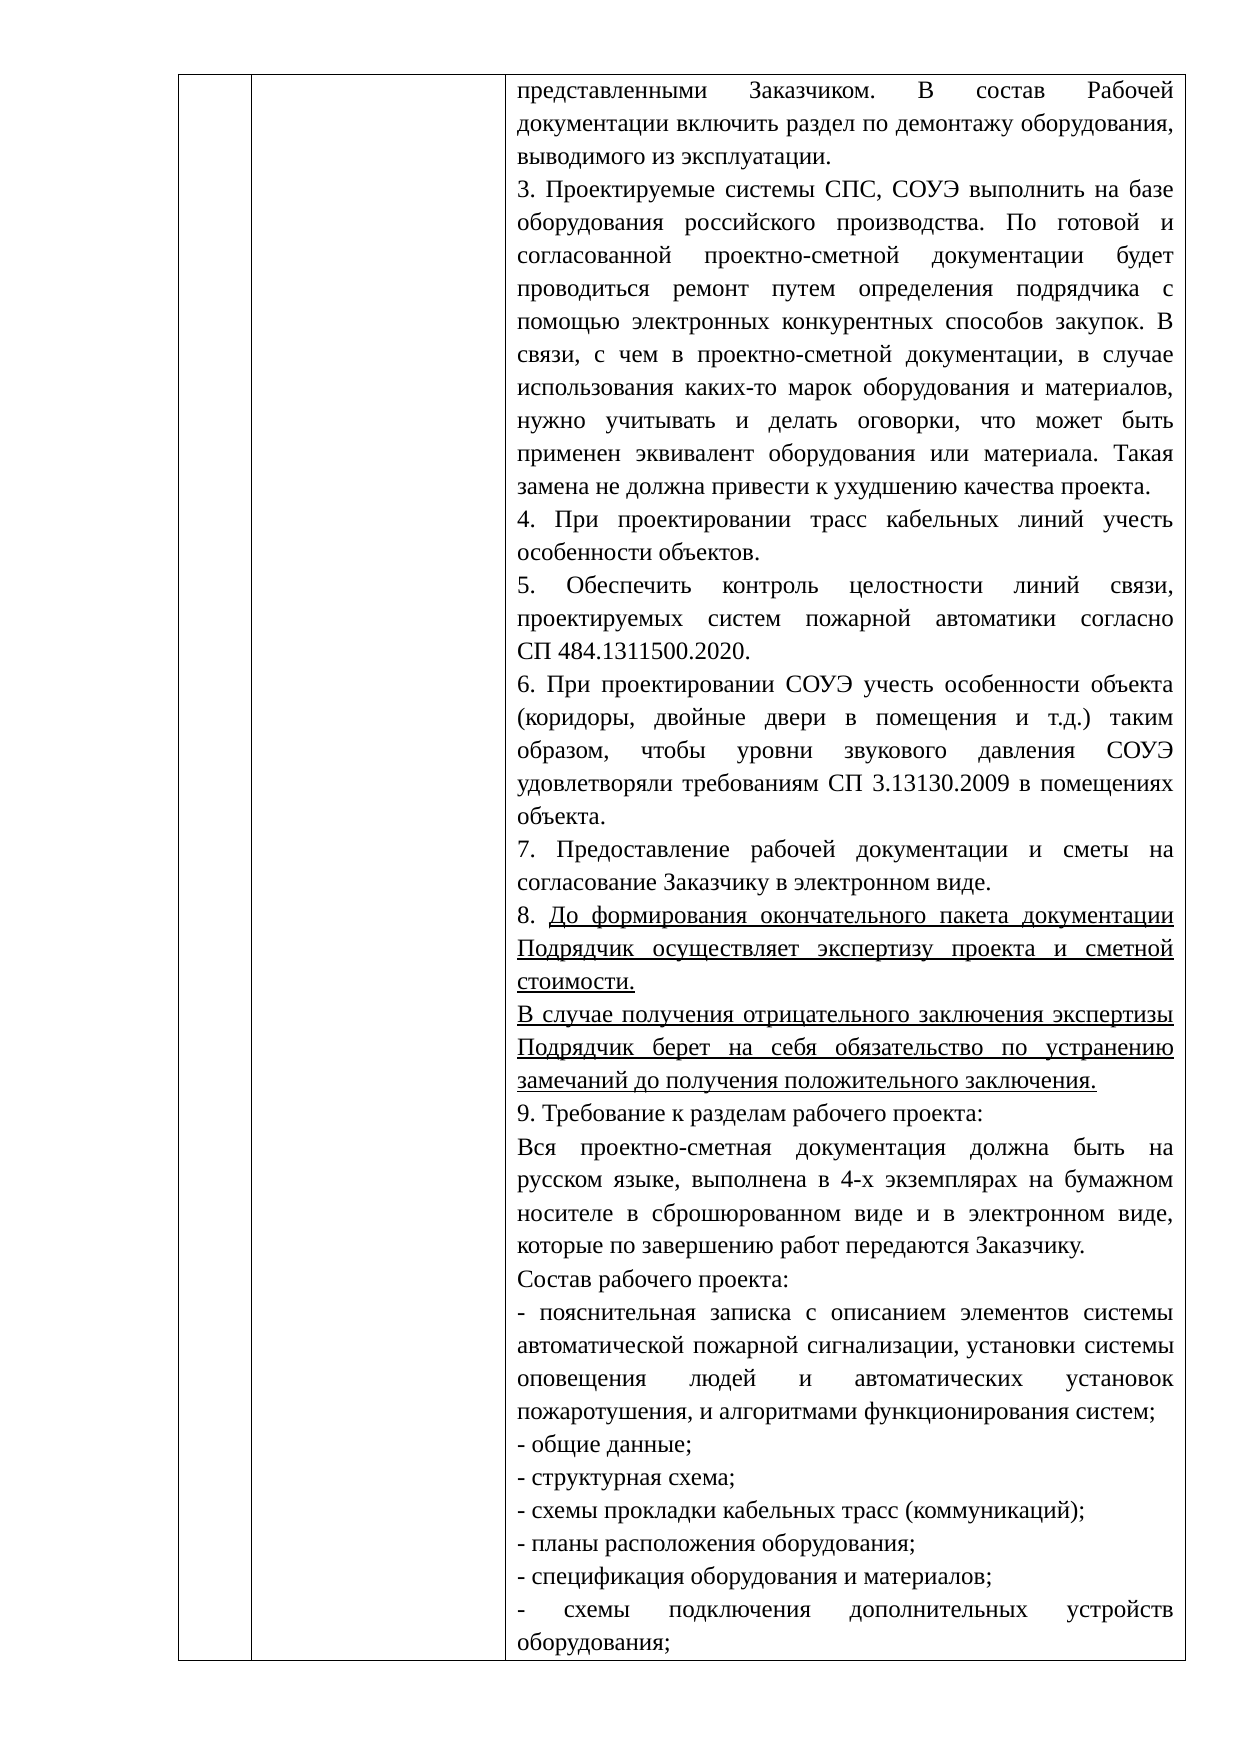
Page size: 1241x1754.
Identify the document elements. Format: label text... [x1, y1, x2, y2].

table_cell 8 [179, 75, 251, 1659]
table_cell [252, 75, 505, 1659]
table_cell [506, 75, 1185, 1659]
